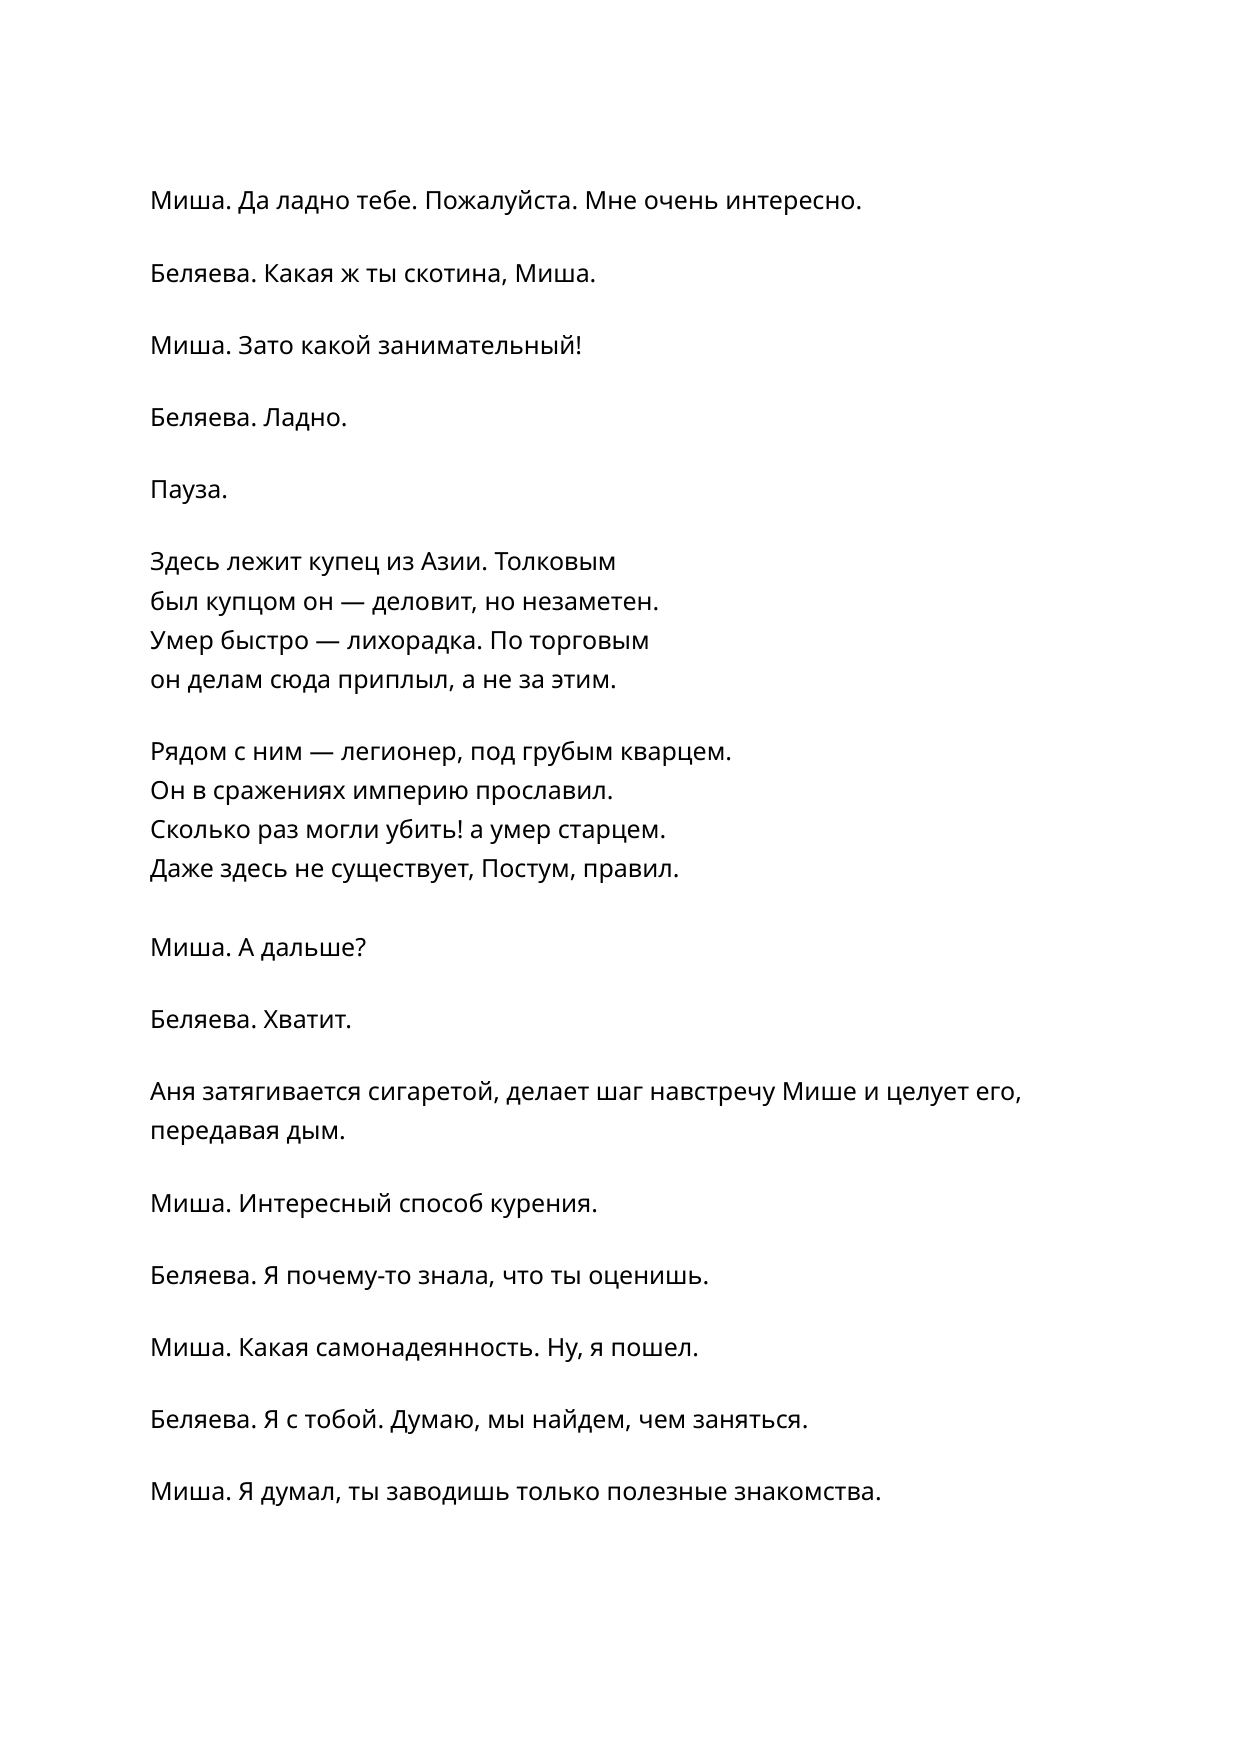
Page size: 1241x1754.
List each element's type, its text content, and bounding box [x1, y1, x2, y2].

text Беляева. Какая ж ты скотина, Миша. [150, 255, 1090, 289]
text Миша. Я думал, ты заводишь только полезные знакомства. [150, 1474, 1090, 1508]
text Миша. Какая самонадеянность. Ну, я пошел. [150, 1329, 1090, 1364]
text Пауза. [150, 472, 1090, 506]
text Он в сражениях империю прославил. [150, 773, 1090, 807]
text Миша. Интересный способ курения. [150, 1185, 1090, 1219]
text Умер быстро — лихорадка. По торговым [150, 622, 1090, 656]
text Миша. Зато какой занимательный! [150, 327, 1090, 361]
text Рядом с ним — легионер, под грубым кварцем. [150, 734, 1090, 768]
text Беляева. Я с тобой. Думаю, мы найдем, чем заняться. [150, 1402, 1090, 1436]
text Беляева. Хватит. [150, 1002, 1090, 1036]
text Миша. А дальше? [150, 929, 1090, 963]
text Беляева. Ладно. [150, 399, 1090, 434]
text Беляева. Я почему-то знала, что ты оценишь. [150, 1257, 1090, 1291]
text Миша. Да ладно тебе. Пожалуйста. Мне очень интересно. [150, 183, 1090, 217]
text Даже здесь не существует, Постум, правил. [150, 851, 1090, 885]
text был купцом он — деловит, но незаметен. [150, 583, 1090, 617]
text Здесь лежит купец из Азии. Толковым [150, 544, 1090, 578]
text Аня затягивается сигаретой, делает шаг навстречу Мише и целует его, передавая дым. [150, 1074, 1090, 1147]
text Сколько раз могли убить! а умер старцем. [150, 812, 1090, 846]
text он делам сюда приплыл, а не за этим. [150, 661, 1090, 696]
